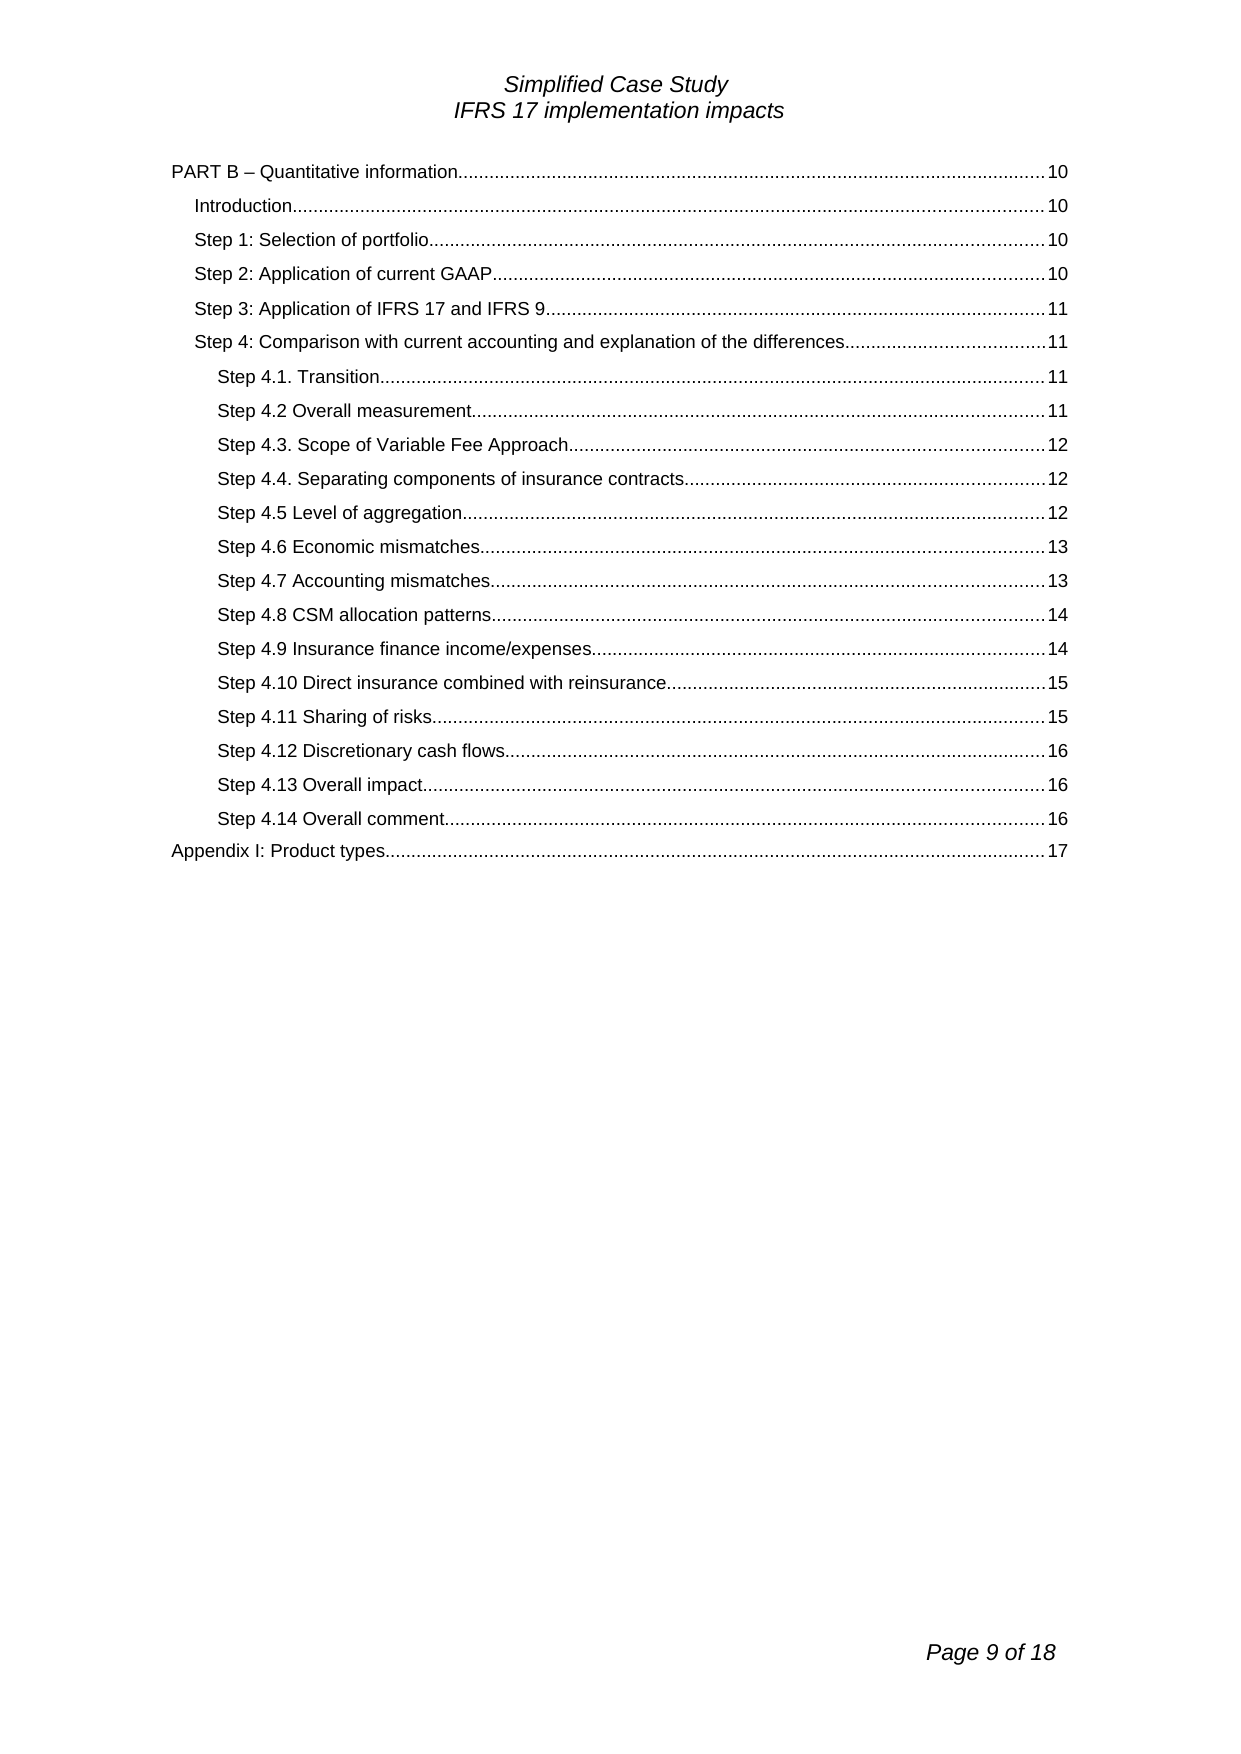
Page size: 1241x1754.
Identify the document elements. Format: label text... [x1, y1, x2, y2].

text Step 4.8 CSM allocation patterns 14 [217, 604, 1069, 625]
text Appendix I: Product types 17 [171, 840, 1069, 862]
text Step 2: Application of current GAAP 10 [194, 263, 1069, 285]
text Step 4.11 Sharing of risks 15 [217, 706, 1069, 728]
text Step 1: Selection of portfolio 10 [194, 229, 1069, 251]
text Step 4.13 Overall impact 16 [217, 774, 1069, 796]
text Step 4.14 Overall comment 16 [217, 808, 1069, 830]
text Step 3: Application of IFRS 17 and IFRS 9 11 [194, 297, 1069, 319]
text Step 4.1. Transition 11 [217, 365, 1069, 387]
text Step 4.9 Insurance finance income/expenses 14 [217, 638, 1069, 659]
text PART B – Quantitative information 10 [171, 161, 1069, 183]
text Step 4.7 Accounting mismatches 13 [217, 570, 1069, 591]
text Step 4.6 Economic mismatches 13 [217, 536, 1069, 557]
text Step 4.10 Direct insurance combined with reinsurance 15 [217, 672, 1069, 693]
text Step 4.4. Separating components of insurance contracts 12 [217, 468, 1069, 489]
text Introduction 10 [194, 195, 1069, 217]
text Step 4.3. Scope of Variable Fee Approach 12 [217, 433, 1069, 455]
text Step 4.12 Discretionary cash flows 16 [217, 740, 1069, 762]
text Step 4.5 Level of aggregation 12 [217, 502, 1069, 523]
text Step 4.2 Overall measurement 11 [217, 399, 1069, 421]
text Step 4: Comparison with current accounting and explanation of the differences 11 [194, 331, 1069, 353]
